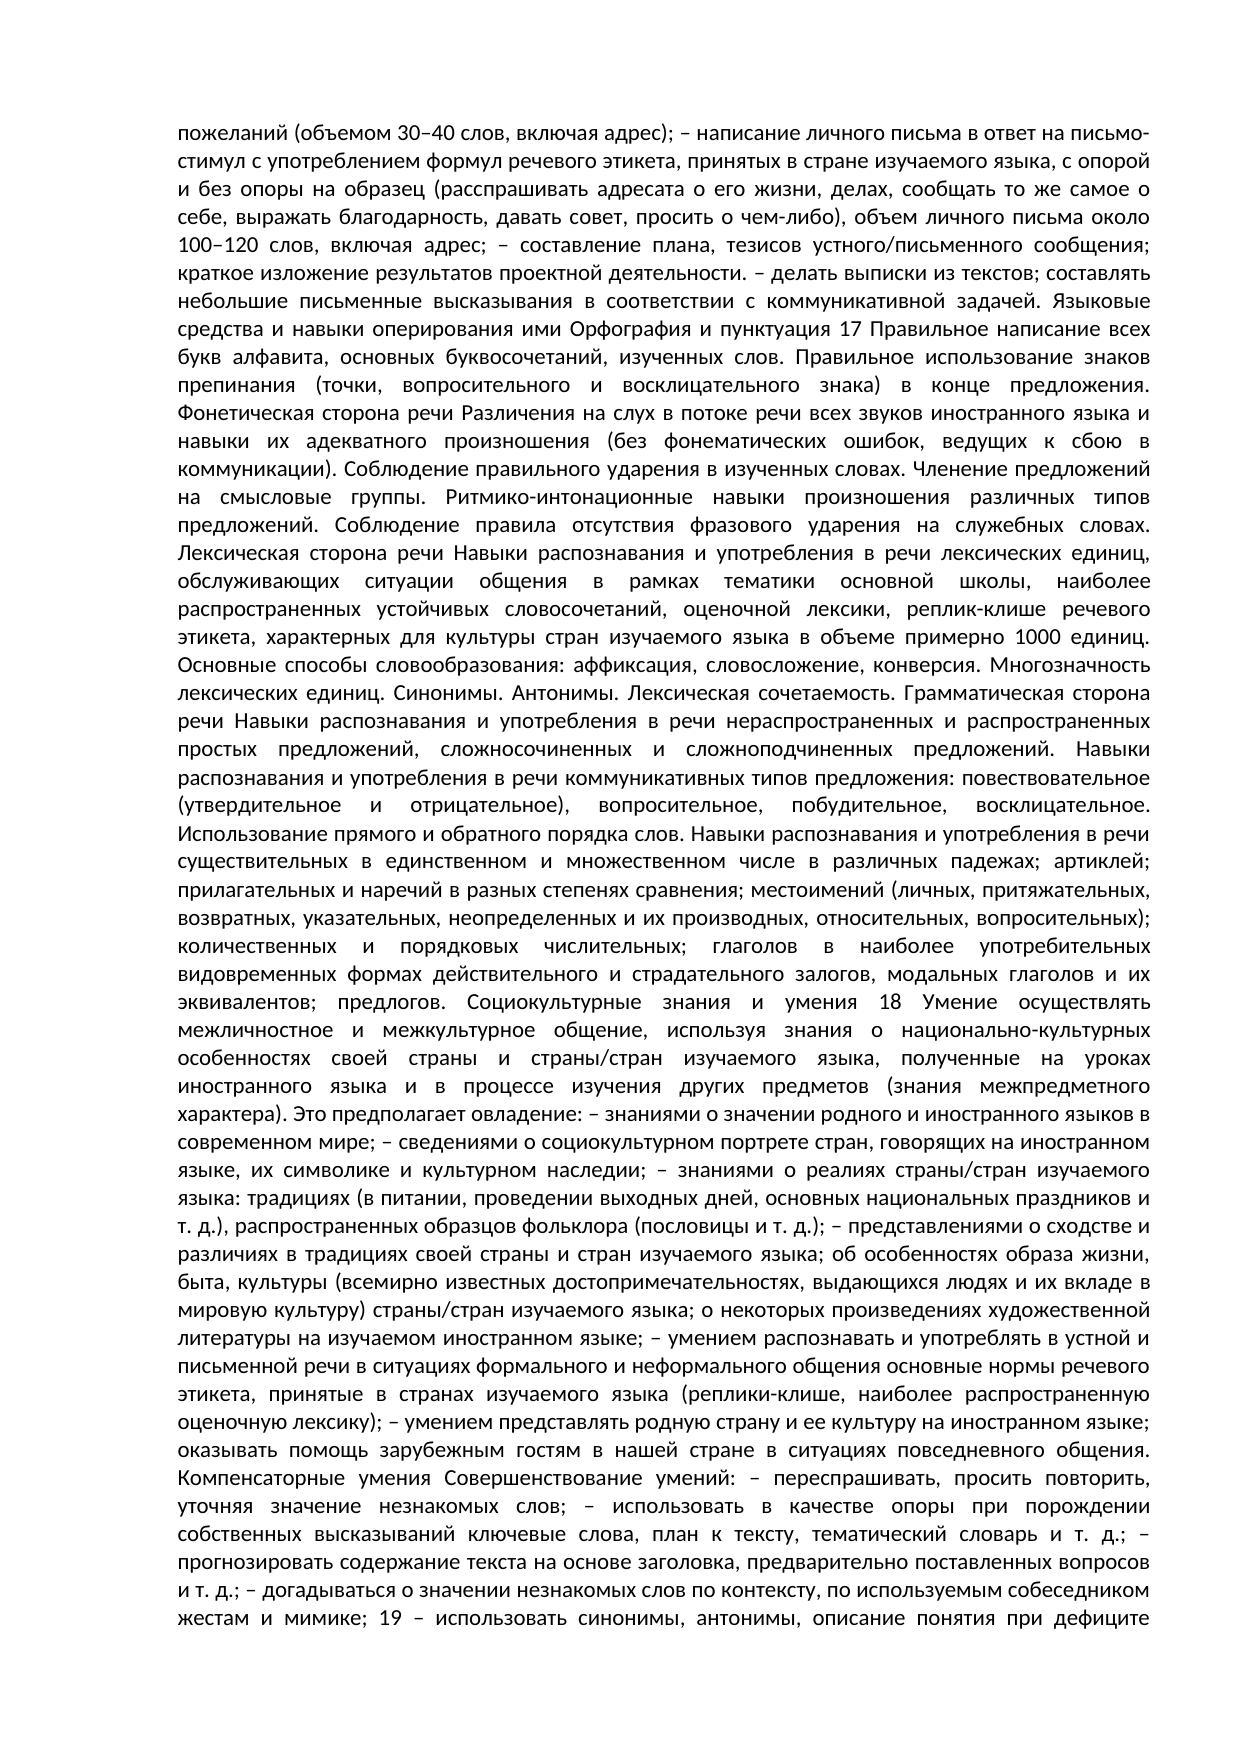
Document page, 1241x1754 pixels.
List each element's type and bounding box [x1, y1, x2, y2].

text [177, 118, 1152, 1631]
